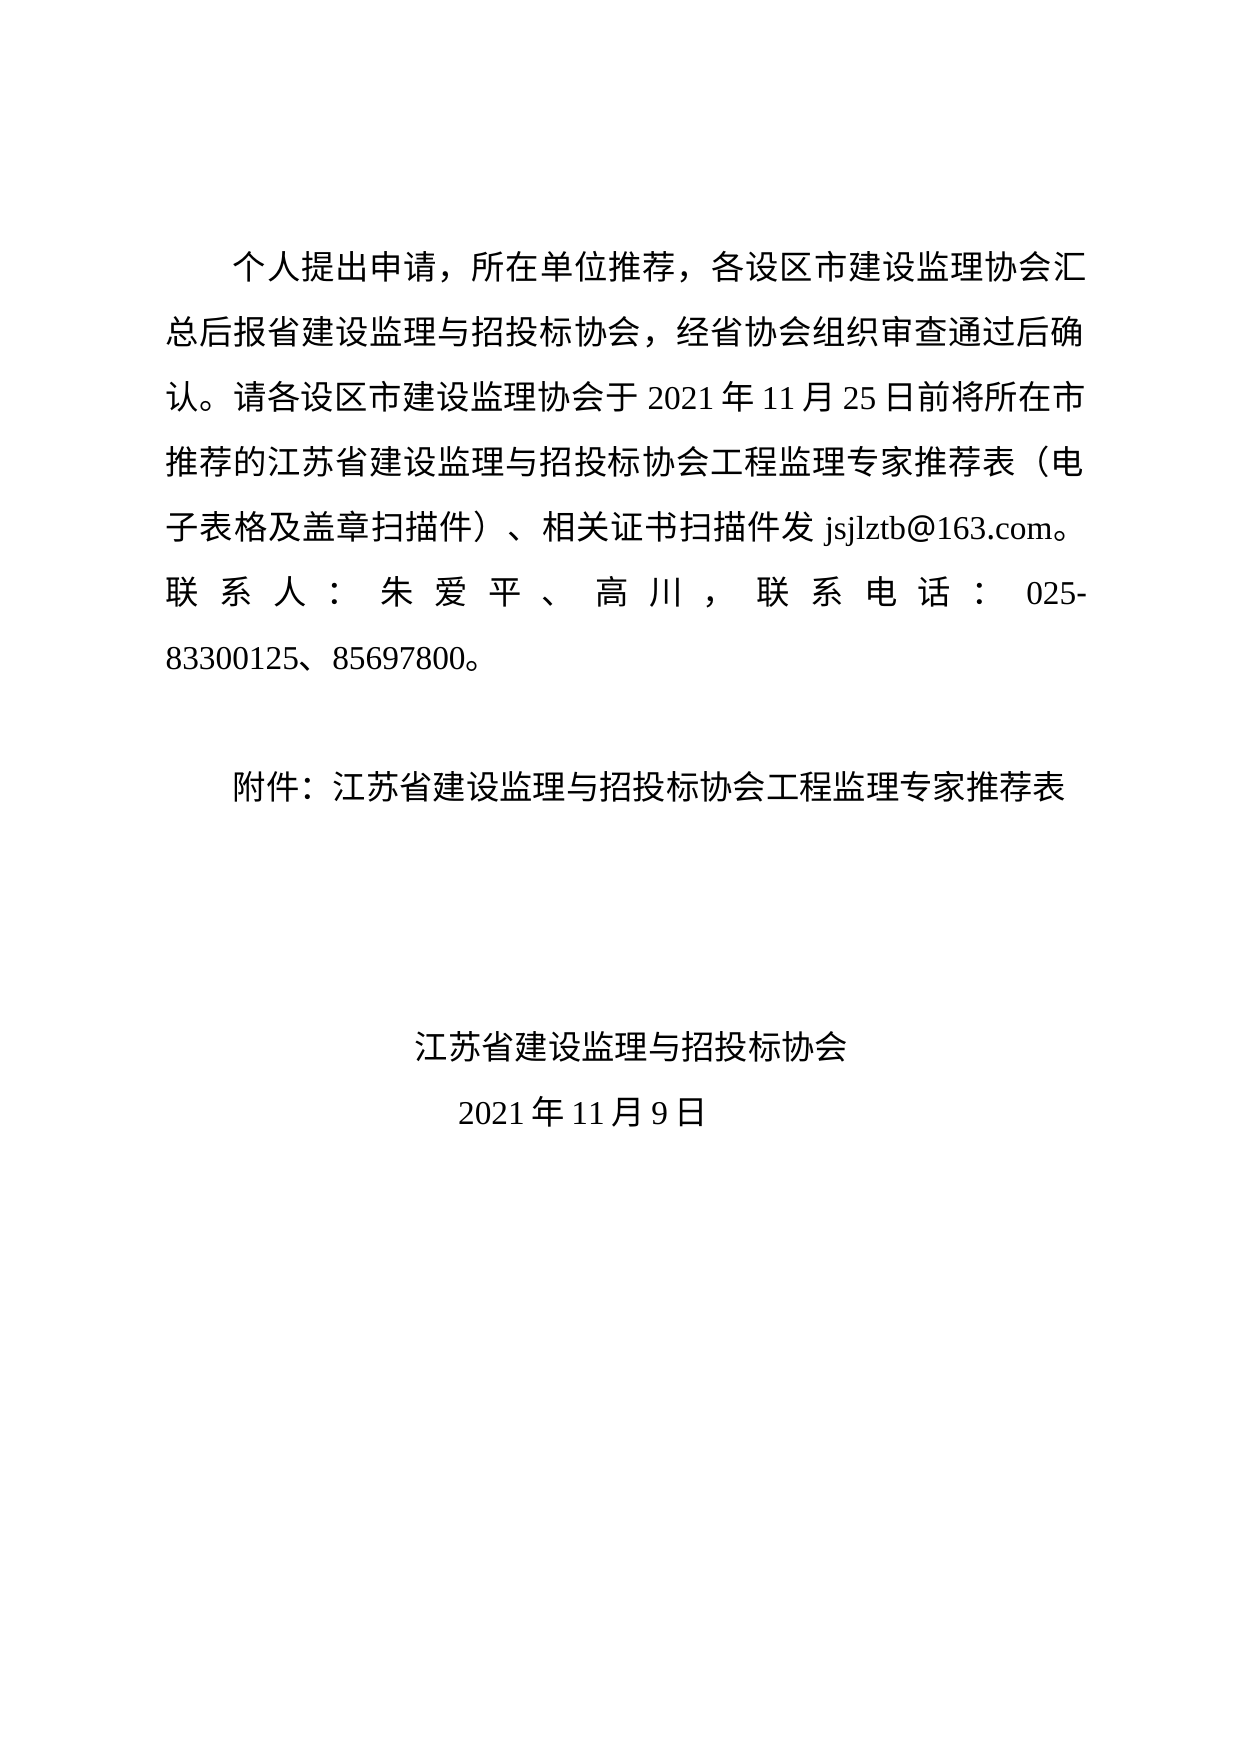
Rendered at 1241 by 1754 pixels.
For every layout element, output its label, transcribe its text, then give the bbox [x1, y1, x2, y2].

text 个人提出申请，所在单位推荐，各设区市建设监理协会汇总后报省建设监理与招投标协会，经省协会组织审查通过后确认。请各设区市建设监理协会于2021年11月25日前将所在市推荐的江苏省建设监理与招投标协会工程监理专家推荐表（电子表格及盖章扫描件）、相关证书扫描件发jsjlztb@163.com。联系人：朱爱平、高川，联系电话：025-83300125、85697800。 [165, 233, 1087, 688]
text 2021年11月9日 [165, 1078, 1087, 1143]
text 江苏省建设监理与招投标协会 [165, 1013, 1087, 1078]
text 附件：江苏省建设监理与招投标协会工程监理专家推荐表 [165, 753, 1087, 818]
